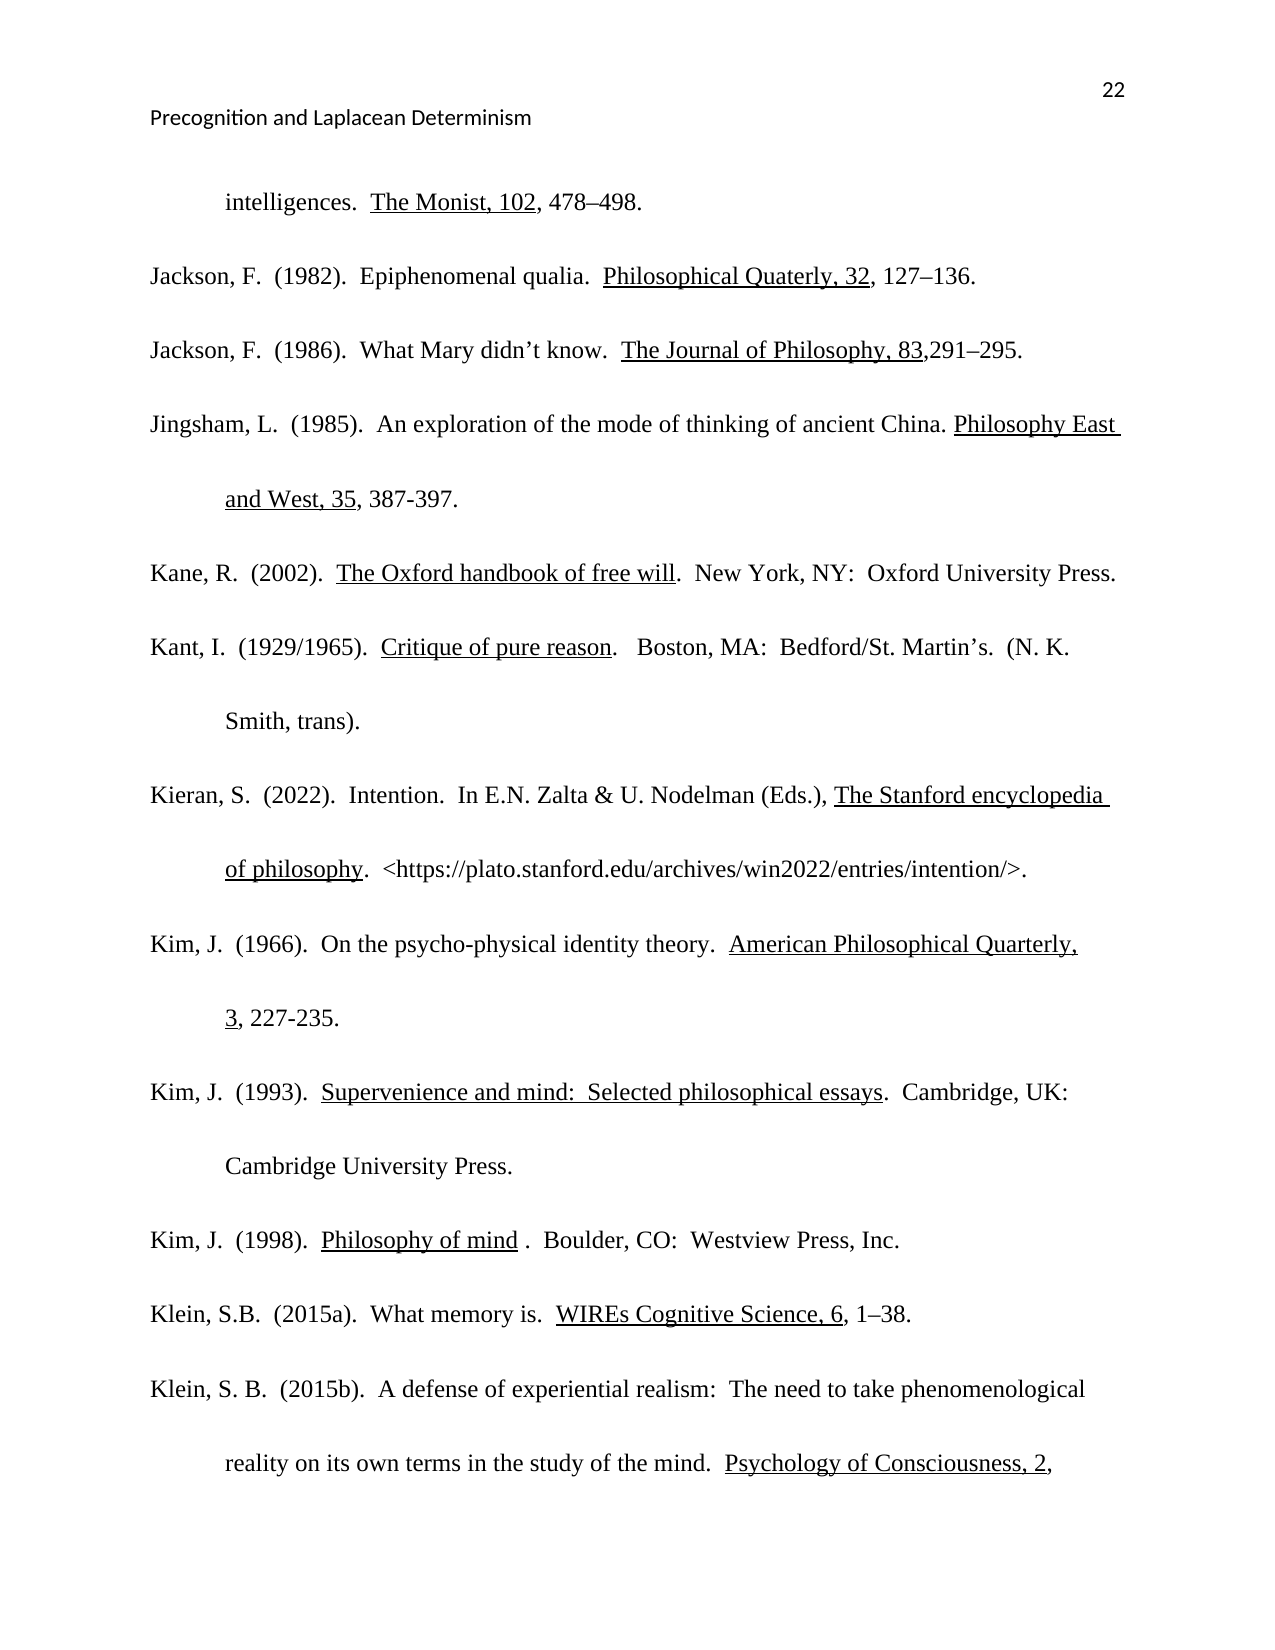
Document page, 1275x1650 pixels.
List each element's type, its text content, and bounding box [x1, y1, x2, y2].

text Kim, J. (1966). On the psycho-physical identity theory. American Philosophical Quarterly, [150, 929, 1125, 957]
text Klein, S.B. (2015a). What memory is. WIREs Cognitive Science, 6, 1–38. [150, 1299, 1125, 1328]
text reality on its own terms in the study of the mind. Psychology of Consciousness, 2, [150, 1448, 1125, 1477]
text intelligences. The Monist, 102, 478–498. [150, 187, 1125, 216]
text Jingsham, L. (1985). An exploration of the mode of thinking of ancient China. Philosophy East [150, 409, 1125, 438]
text Kant, I. (1929/1965). Critique of pure reason. Boston, MA: Bedford/St. Martin’s. (N. K. [150, 632, 1125, 661]
text 3, 227-235. [150, 1003, 1125, 1032]
text Smith, trans). [150, 706, 1125, 735]
text Klein, S. B. (2015b). A defense of experiential realism: The need to take phenomenological [150, 1374, 1125, 1402]
text Kim, J. (1998). Philosophy of mind . Boulder, CO: Westview Press, Inc. [150, 1225, 1125, 1254]
text Kane, R. (2002). The Oxford handbook of free will. New York, NY: Oxford University Press. [150, 558, 1125, 587]
text Cambridge University Press. [150, 1151, 1125, 1180]
text Kieran, S. (2022). Intention. In E.N. Zalta & U. Nodelman (Eds.), The Stanford encyclopedia [150, 780, 1125, 809]
text of philosophy. <https://plato.stanford.edu/archives/win2022/entries/intention/>. [150, 854, 1125, 883]
text and West, 35, 387-397. [150, 484, 1125, 512]
text Jackson, F. (1982). Epiphenomenal qualia. Philosophical Quaterly, 32, 127–136. [150, 261, 1125, 290]
text Kim, J. (1993). Supervenience and mind: Selected philosophical essays. Cambridge, UK: [150, 1077, 1125, 1106]
text Jackson, F. (1986). What Mary didn’t know. The Journal of Philosophy, 83,291–295. [150, 335, 1125, 364]
